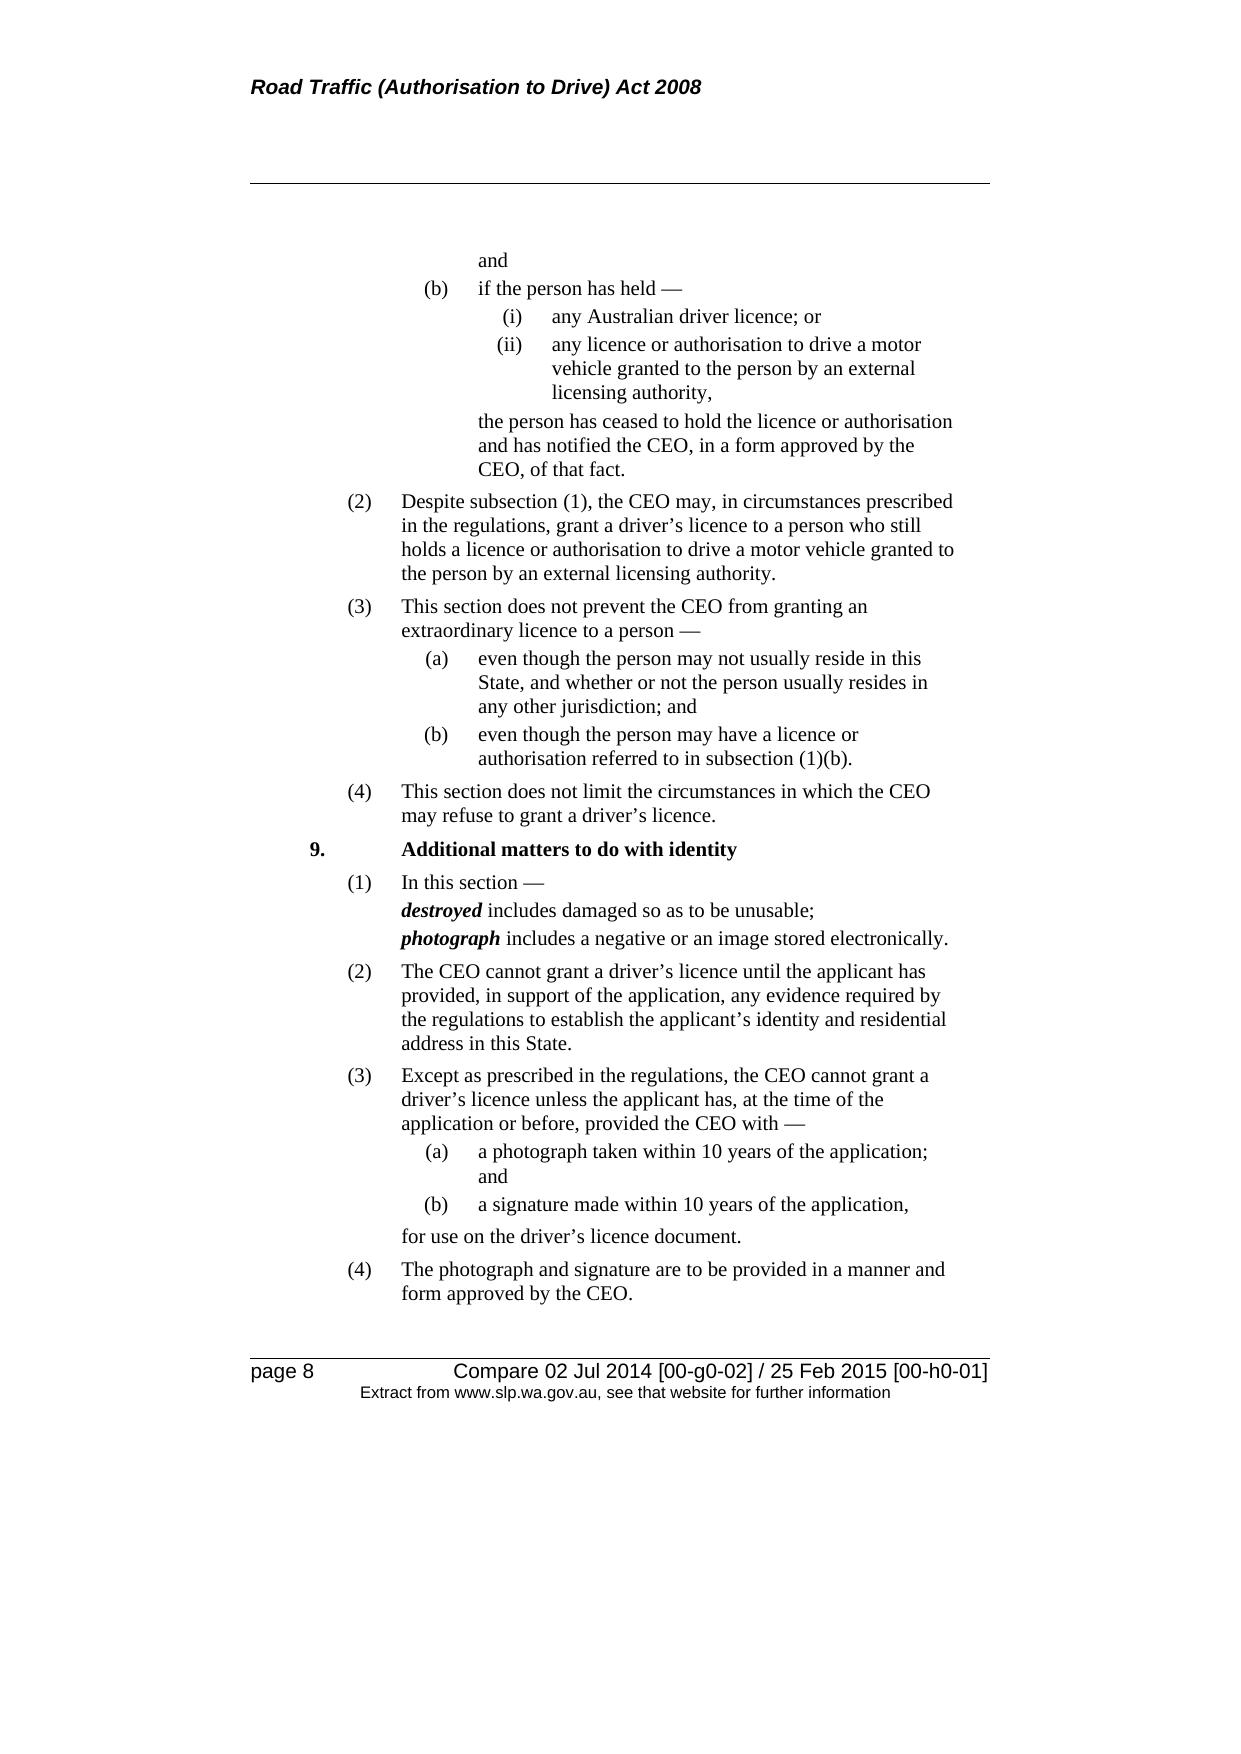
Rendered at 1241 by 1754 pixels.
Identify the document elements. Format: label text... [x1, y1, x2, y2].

text (b) even though the person may have a licence or authorisation referred to in subsection (1)(b). [389, 722, 960, 770]
text (4) This section does not limit the circumstances in which the CEO may refuse to grant a driver’s licence. [312, 779, 960, 827]
text (a) a photograph taken within 10 years of the application; and [389, 1139, 960, 1188]
text (b) if the person has held — [389, 276, 960, 300]
text (1) In this section — [312, 870, 960, 894]
subtitle 9. Additional matters to do with identity [309, 837, 960, 861]
text (2) Despite subsection (1), the CEO may, in circumstances prescribed in the regulations, grant a driver’s licence to a person who still holds a licence or authorisation to drive a motor vehicle granted to the person by an external licensing authority. [312, 489, 960, 585]
text the person has ceased to hold the licence or authorisation and has notified the CEO, in a form approved by the CEO, of that fact. [389, 408, 960, 481]
text photograph includes a negative or an image stored electronically. [368, 926, 960, 950]
text (2) The CEO cannot grant a driver’s licence until the applicant has provided, in support of the application, any evidence required by the regulations to establish the applicant’s identity and residential address in this State. [312, 958, 960, 1055]
text (a) even though the person may not usually reside in this State, and whether or not the person usually resides in any other jurisdiction; and [389, 646, 960, 718]
text and [389, 247, 960, 272]
text (4) The photograph and signature are to be provided in a manner and form approved by the CEO. [312, 1257, 960, 1305]
text (i) any Australian driver licence; or [463, 304, 960, 328]
text destroyed includes damaged so as to be unusable; [368, 898, 960, 922]
text for use on the driver’s licence document. [312, 1224, 960, 1248]
text (3) Except as prescribed in the regulations, the CEO cannot grant a driver’s licence unless the applicant has, at the time of the application or before, provided the CEO with — [312, 1063, 960, 1135]
text (3) This section does not prevent the CEO from granting an extraordinary licence to a person — [312, 594, 960, 642]
text (b) a signature made within 10 years of the application, [389, 1192, 960, 1216]
text (ii) any licence or authorisation to drive a motor vehicle granted to the person by an external licensing authority, [463, 332, 960, 404]
